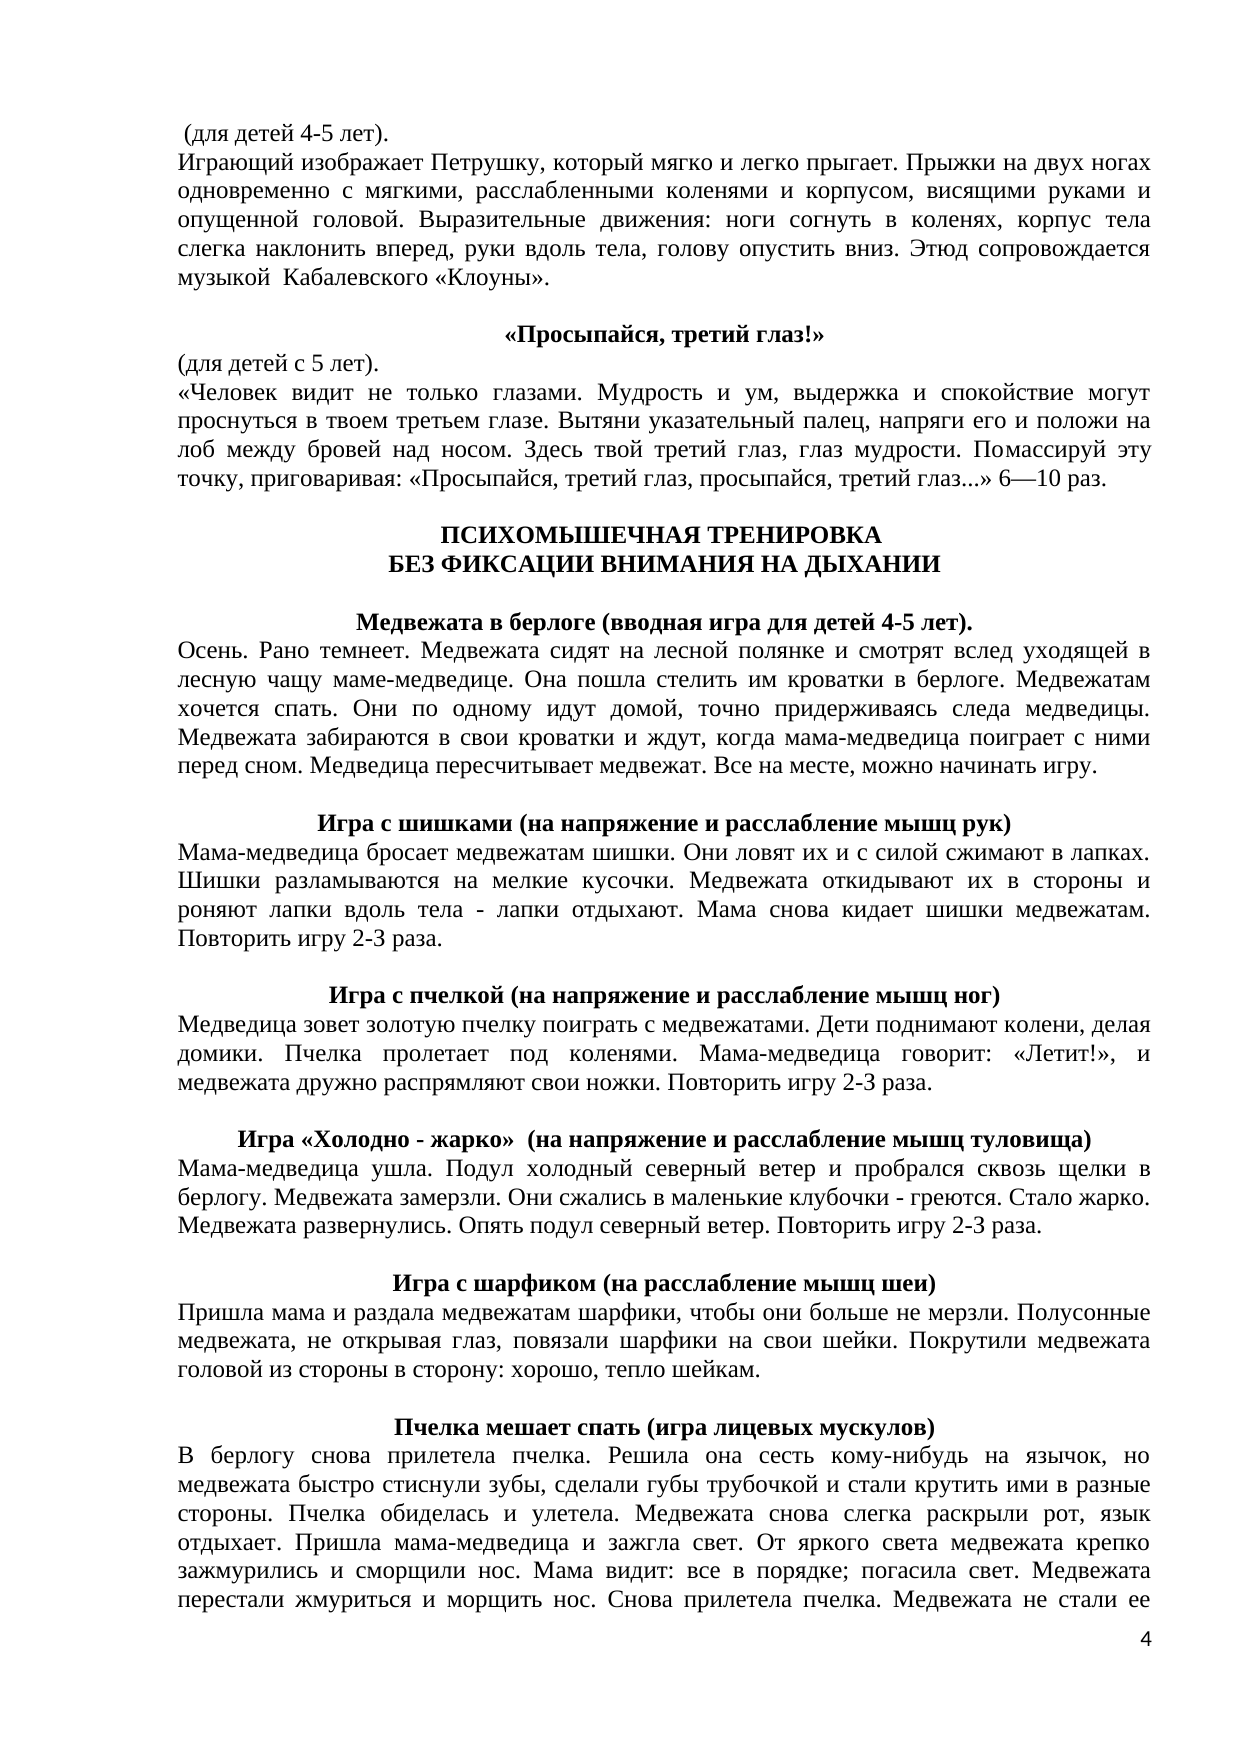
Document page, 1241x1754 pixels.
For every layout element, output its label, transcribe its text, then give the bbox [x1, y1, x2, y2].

text Игра с шишками (на напряжение и расслабление мышц рук) [177, 808, 1152, 837]
text «Просыпайся, третий глаз!» [177, 319, 1152, 348]
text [177, 1441, 1152, 1613]
text Осень. Рано темнеет. Медвежата сидят на лесной полянке и смотрят вслед уходящей в лесную чащу маме-медведице. Она пошла стелить им кроватки в берлоге. Медвежатам хочется спать. Они по одному идут домой, точно придерживаясь следа медведицы. Медвежата забираются в свои кроватки и ждут, когда мама-медведица поиграет с ними перед сном. Медведица пересчитывает медвежат. Все на месте, можно начинать игру. [177, 636, 1152, 779]
text Мама-медведица бросает медвежатам шишки. Они ловят их и с силой сжимают в лапках. Шишки разламываются на мелкие кусочки. Медвежата откидывают их в стороны и роняют лапки вдоль тела - лапки отдыхают. Мама снова кидает шишки медвежатам. Повторить игру 2-З раза. [177, 837, 1152, 952]
text Игра «Холодно - жарко» (на напряжение и расслабление мышц туловища) [177, 1124, 1152, 1153]
text (для детей с 5 лет). [177, 348, 1152, 377]
text Медвежата в берлоге (вводная игра для детей 4-5 лет). [177, 607, 1152, 636]
text (для детей 4-5 лет). [177, 118, 1152, 147]
text Пчелка мешает спать (игра лицевых мускулов) [177, 1412, 1152, 1441]
text Игра с шарфиком (на расслабление мышц шеи) [177, 1268, 1152, 1297]
text Пришла мама и раздала медвежатам шарфики, чтобы они больше не мерзли. Полусонные медвежата, не открывая глаз, повязали шарфики на свои шейки. Покрутили медвежата головой из стороны в сторону: хорошо, тепло шейкам. [177, 1297, 1152, 1383]
text Игра с пчелкой (на напряжение и расслабление мышц ног) [177, 981, 1152, 1009]
text БЕЗ ФИКСАЦИИ ВНИМАНИЯ НА ДЫХАНИИ [177, 549, 1152, 578]
text «Человек видит не только глазами. Мудрость и ум, выдержка и спокойствие могут проснуться в твоем третьем глазе. Вытяни указательный палец, напряги его и положи на лоб между бровей над носом. Здесь твой третий глаз, глаз мудрости. Помассируй эту точку, приговаривая: «Просыпайся, третий глаз, просыпайся, третий глаз...» 6—10 раз. [177, 377, 1152, 492]
text Медведица зовет золотую пчелку поиграть с медвежатами. Дети поднимают колени, делая домики. Пчелка пролетает под коленями. Мама-медведица говорит: «Летит!», и медвежата дружно распрямляют свои ножки. Повторить игру 2-З раза. [177, 1009, 1152, 1096]
text ПСИХОМЫШЕЧНАЯ ТРЕНИРОВКА [177, 521, 1152, 549]
text Мама-медведица ушла. Подул холодный северный ветер и пробрался сквозь щелки в берлогу. Медвежата замерзли. Они сжались в маленькие клубочки - греются. Стало жарко. Медвежата развернулись. Опять подул северный ветер. Повторить игру 2-З раза. [177, 1153, 1152, 1239]
text Играющий изображает Петрушку, который мягко и легко прыгает. Прыжки на двух ногах одновременно с мягкими, расслабленными коленями и корпусом, висящими руками и опущенной головой. Выразительные движения: ноги согнуть в коленях, корпус тела слегка наклонить вперед, руки вдоль тела, голову опустить вниз. Этюд сопровождается музыкой Кабалевского «Клоуны». [177, 147, 1152, 291]
